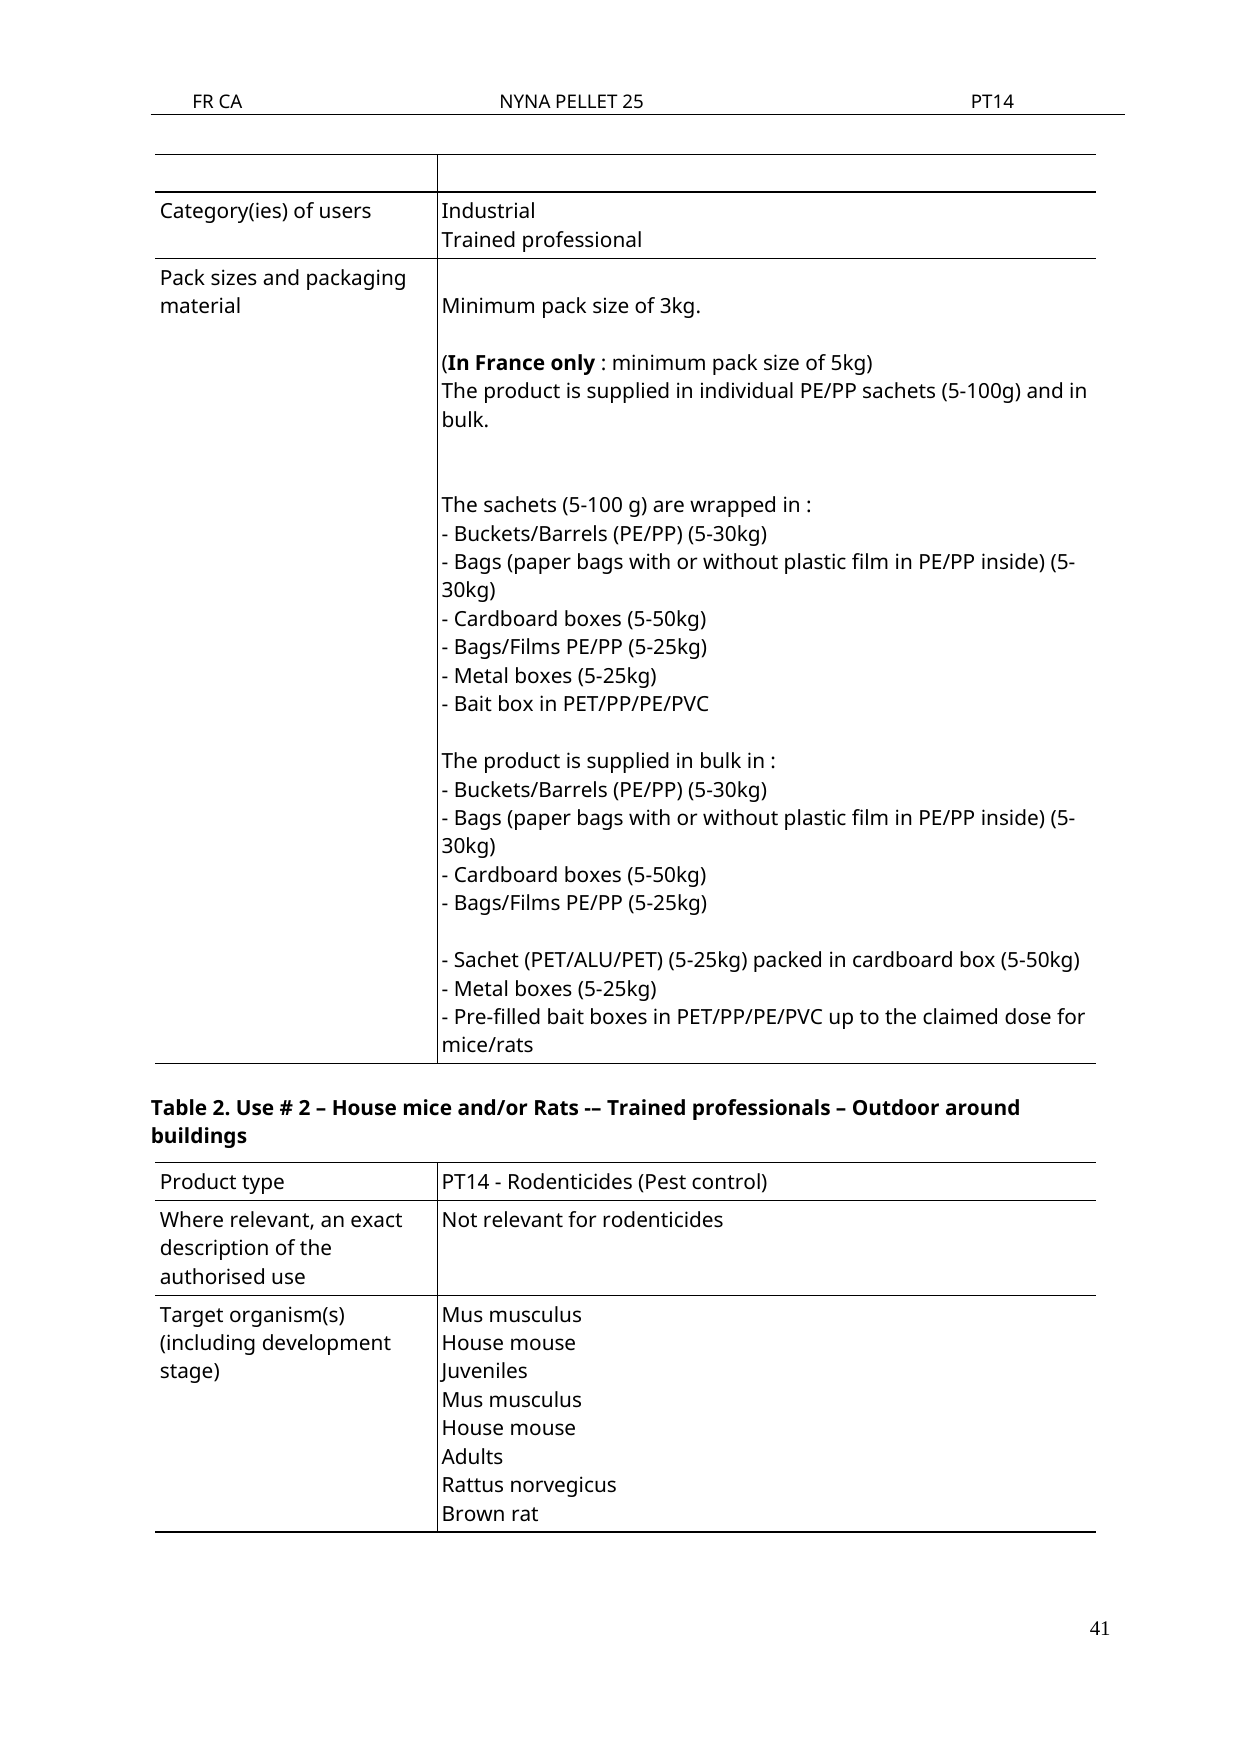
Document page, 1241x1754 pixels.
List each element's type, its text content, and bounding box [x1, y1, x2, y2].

table_header Product type [155, 1163, 437, 1200]
table_cell Where relevant, an exact description of the authorised use [155, 1201, 437, 1294]
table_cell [155, 155, 437, 191]
table_cell Minimum pack size of 3kg. (In France only : minimum pack size of 5kg) The product is supplied in individual PE/PP sachets (5-100g) and in bulk. The sachets (5-100 g) are wrapped in : - Buckets/Barrels (PE/PP) (5-30kg) - Bags (paper bags with or without plastic film in PE/PP inside) (5-30kg) - Cardboard boxes (5-50kg) - Bags/Films PE/PP (5-25kg) - Metal boxes (5-25kg) - Bait box in PET/PP/PE/PVC The product is supplied in bulk in : - Buckets/Barrels (PE/PP) (5-30kg) - Bags (paper bags with or without plastic film in PE/PP inside) (5-30kg) - Cardboard boxes (5-50kg) - Bags/Films PE/PP (5-25kg) - Sachet (PET/ALU/PET) (5-25kg) packed in cardboard box (5-50kg) - Metal boxes (5-25kg) - Pre-filled bait boxes in PET/PP/PE/PVC up to the claimed dose for mice/rats [438, 259, 1096, 1063]
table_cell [155, 1296, 437, 1531]
table_cell Category(ies) of users [155, 193, 437, 258]
text Table 2. Use # 2 – House mice and/or Rats -– Trained professionals – Outdoor around buildings [151, 1093, 1110, 1149]
table_cell Pack sizes and packaging material [155, 259, 437, 1063]
table_cell Not relevant for rodenticides [438, 1201, 1096, 1294]
table_header PT14 - Rodenticides (Pest control) [438, 1163, 1096, 1200]
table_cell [438, 155, 1096, 191]
table_cell Industrial Trained professional [438, 193, 1096, 258]
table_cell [438, 1296, 1096, 1531]
